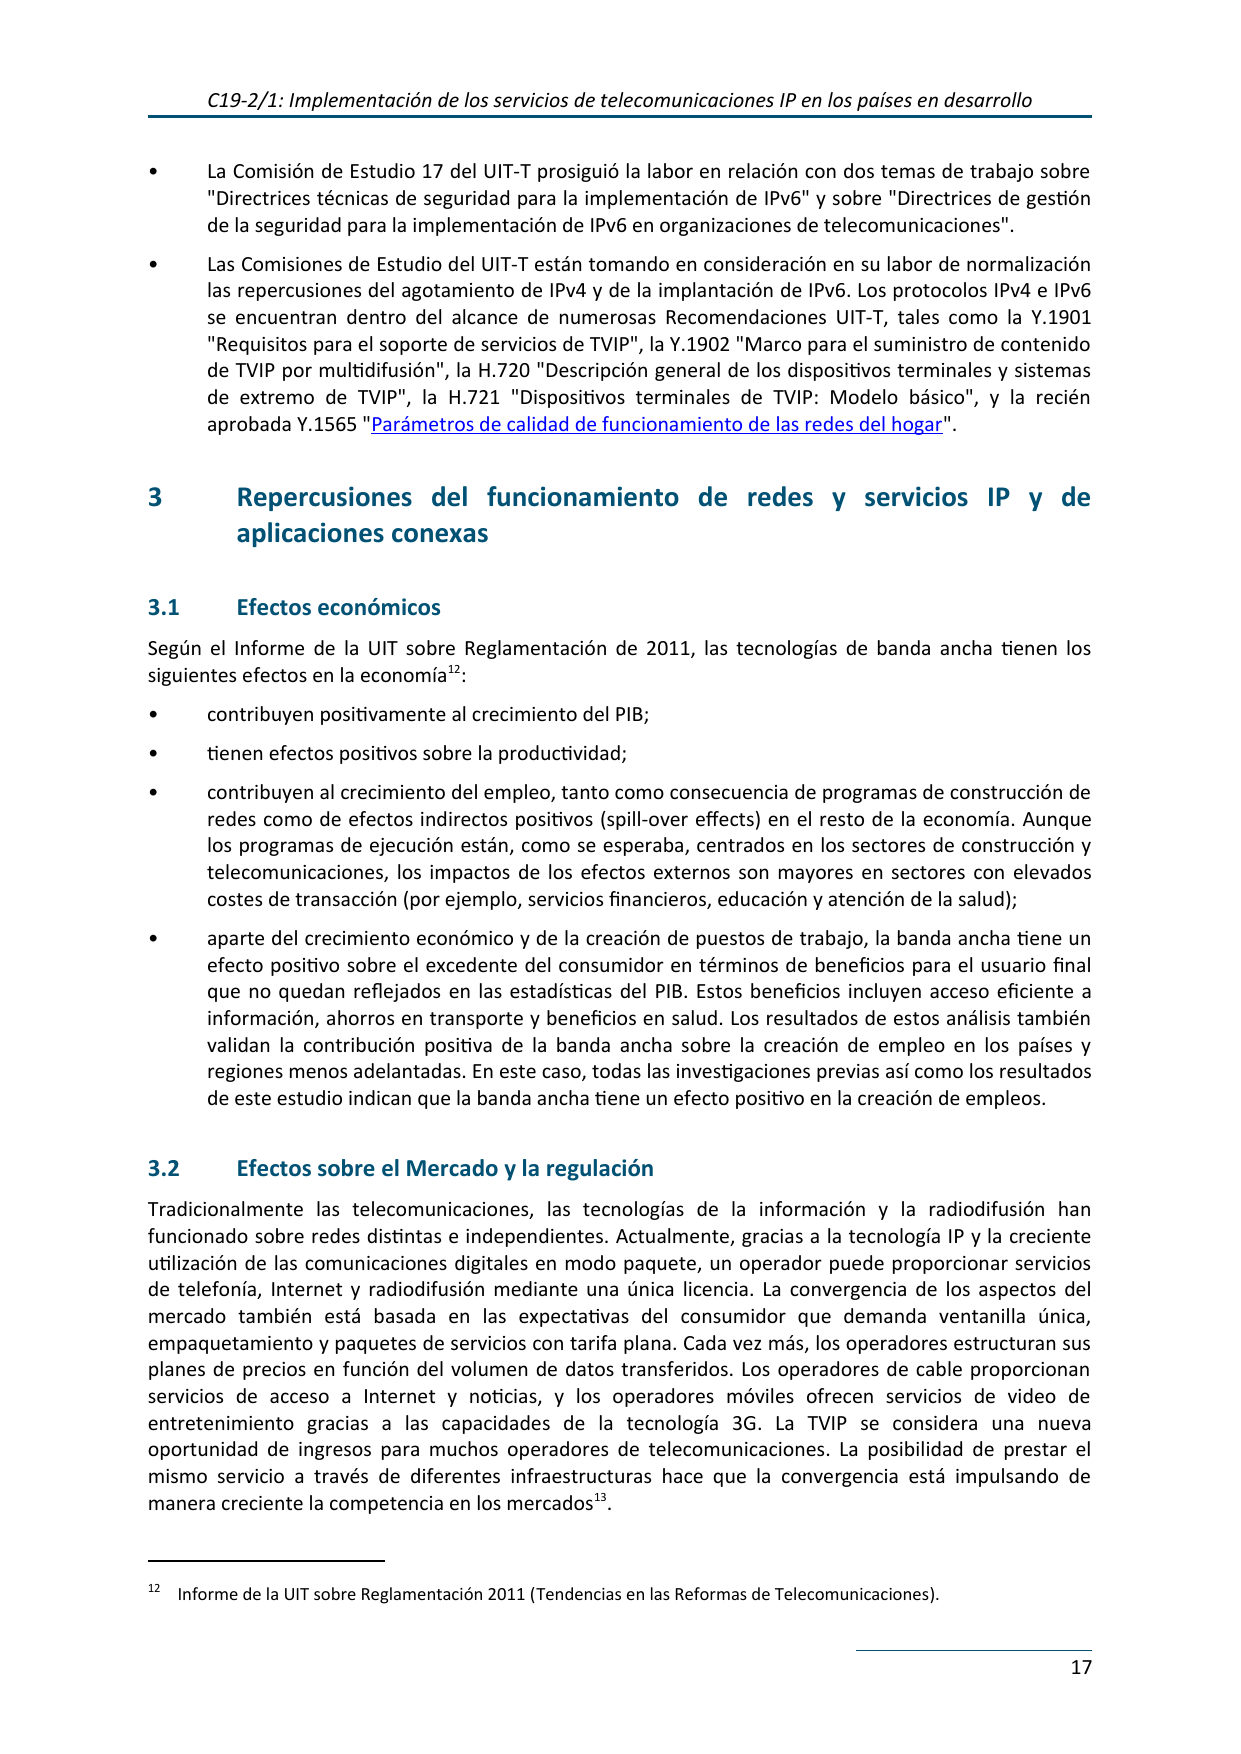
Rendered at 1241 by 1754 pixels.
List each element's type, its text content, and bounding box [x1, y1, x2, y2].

subtitle 3 Repercusiones del funcionamiento de redes y servicios IP y de aplicaciones conexas [148, 478, 1092, 549]
text Según el Informe de la UIT sobre Reglamentación de 2011, las tecnologías de banda ancha tienen los siguientes efectos en la economía: [148, 634, 1092, 687]
text • contribuyen positivamente al crecimiento del PIB; [148, 700, 1092, 727]
text • contribuyen al crecimiento del empleo, tanto como consecuencia de programas de construcción de redes como de efectos indirectos positivos (spill-over effects) en el resto de la economía. Aunque los programas de ejecución están, como se esperaba, centrados en los sectores de construcción y telecomunicaciones, los impactos de los efectos externos son mayores en sectores con elevados costes de transacción (por ejemplo, servicios financieros, educación y atención de la salud); [148, 778, 1092, 912]
text • tienen efectos positivos sobre la productividad; [148, 739, 1092, 766]
text Tradicionalmente las telecomunicaciones, las tecnologías de la información y la radiodifusión han funcionado sobre redes distintas e independientes. Actualmente, gracias a la tecnología IP y la creciente utilización de las comunicaciones digitales en modo paquete, un operador puede proporcionar servicios de telefonía, Internet y radiodifusión mediante una única licencia. La convergencia de los aspectos del mercado también está basada en las expectativas del consumidor que demanda ventanilla única, empaquetamiento y paquetes de servicios con tarifa plana. Cada vez más, los operadores estructuran sus planes de precios en función del volumen de datos transferidos. Los operadores de cable proporcionan servicios de acceso a Internet y noticias, y los operadores móviles ofrecen servicios de video de entretenimiento gracias a las capacidades de la tecnología 3G. La TVIP se considera una nueva oportunidad de ingresos para muchos operadores de telecomunicaciones. La posibilidad de prestar el mismo servicio a través de diferentes infraestructuras hace que la convergencia está impulsando de manera creciente la competencia en los mercados. [148, 1196, 1092, 1516]
text • La Comisión de Estudio 17 del UIT-T prosiguió la labor en relación con dos temas de trabajo sobre "Directrices técnicas de seguridad para la implementación de IPv6" y sobre "Directrices de gestión de la seguridad para la implementación de IPv6 en organizaciones de telecomunicaciones". [148, 157, 1092, 237]
subtitle 3.2 Efectos sobre el Mercado y la regulación [148, 1152, 1092, 1183]
text • Las Comisiones de Estudio del UIT-T están tomando en consideración en su labor de normalización las repercusiones del agotamiento de IPv4 y de la implantación de IPv6. Los protocolos IPv4 e IPv6 se encuentran dentro del alcance de numerosas Recomendaciones UIT-T, tales como la Y.1901 "Requisitos para el soporte de servicios de TVIP", la Y.1902 "Marco para el suministro de contenido de TVIP por multidifusión", la H.720 "Descripción general de los dispositivos terminales y sistemas de extremo de TVIP", la H.721 "Dispositivos terminales de TVIP: Modelo básico", y la recién aprobada Y.1565 "Parámetros de calidad de funcionamiento de las redes del hogar". [148, 250, 1092, 437]
text • aparte del crecimiento económico y de la creación de puestos de trabajo, la banda ancha tiene un efecto positivo sobre el excedente del consumidor en términos de beneficios para el usuario final que no quedan reflejados en las estadísticas del PIB. Estos beneficios incluyen acceso eficiente a información, ahorros en transporte y beneficios en salud. Los resultados de estos análisis también validan la contribución positiva de la banda ancha sobre la creación de empleo en los países y regiones menos adelantadas. En este caso, todas las investigaciones previas así como los resultados de este estudio indican que la banda ancha tiene un efecto positivo en la creación de empleos. [148, 924, 1092, 1111]
subtitle 3.1 Efectos económicos [148, 591, 1092, 622]
